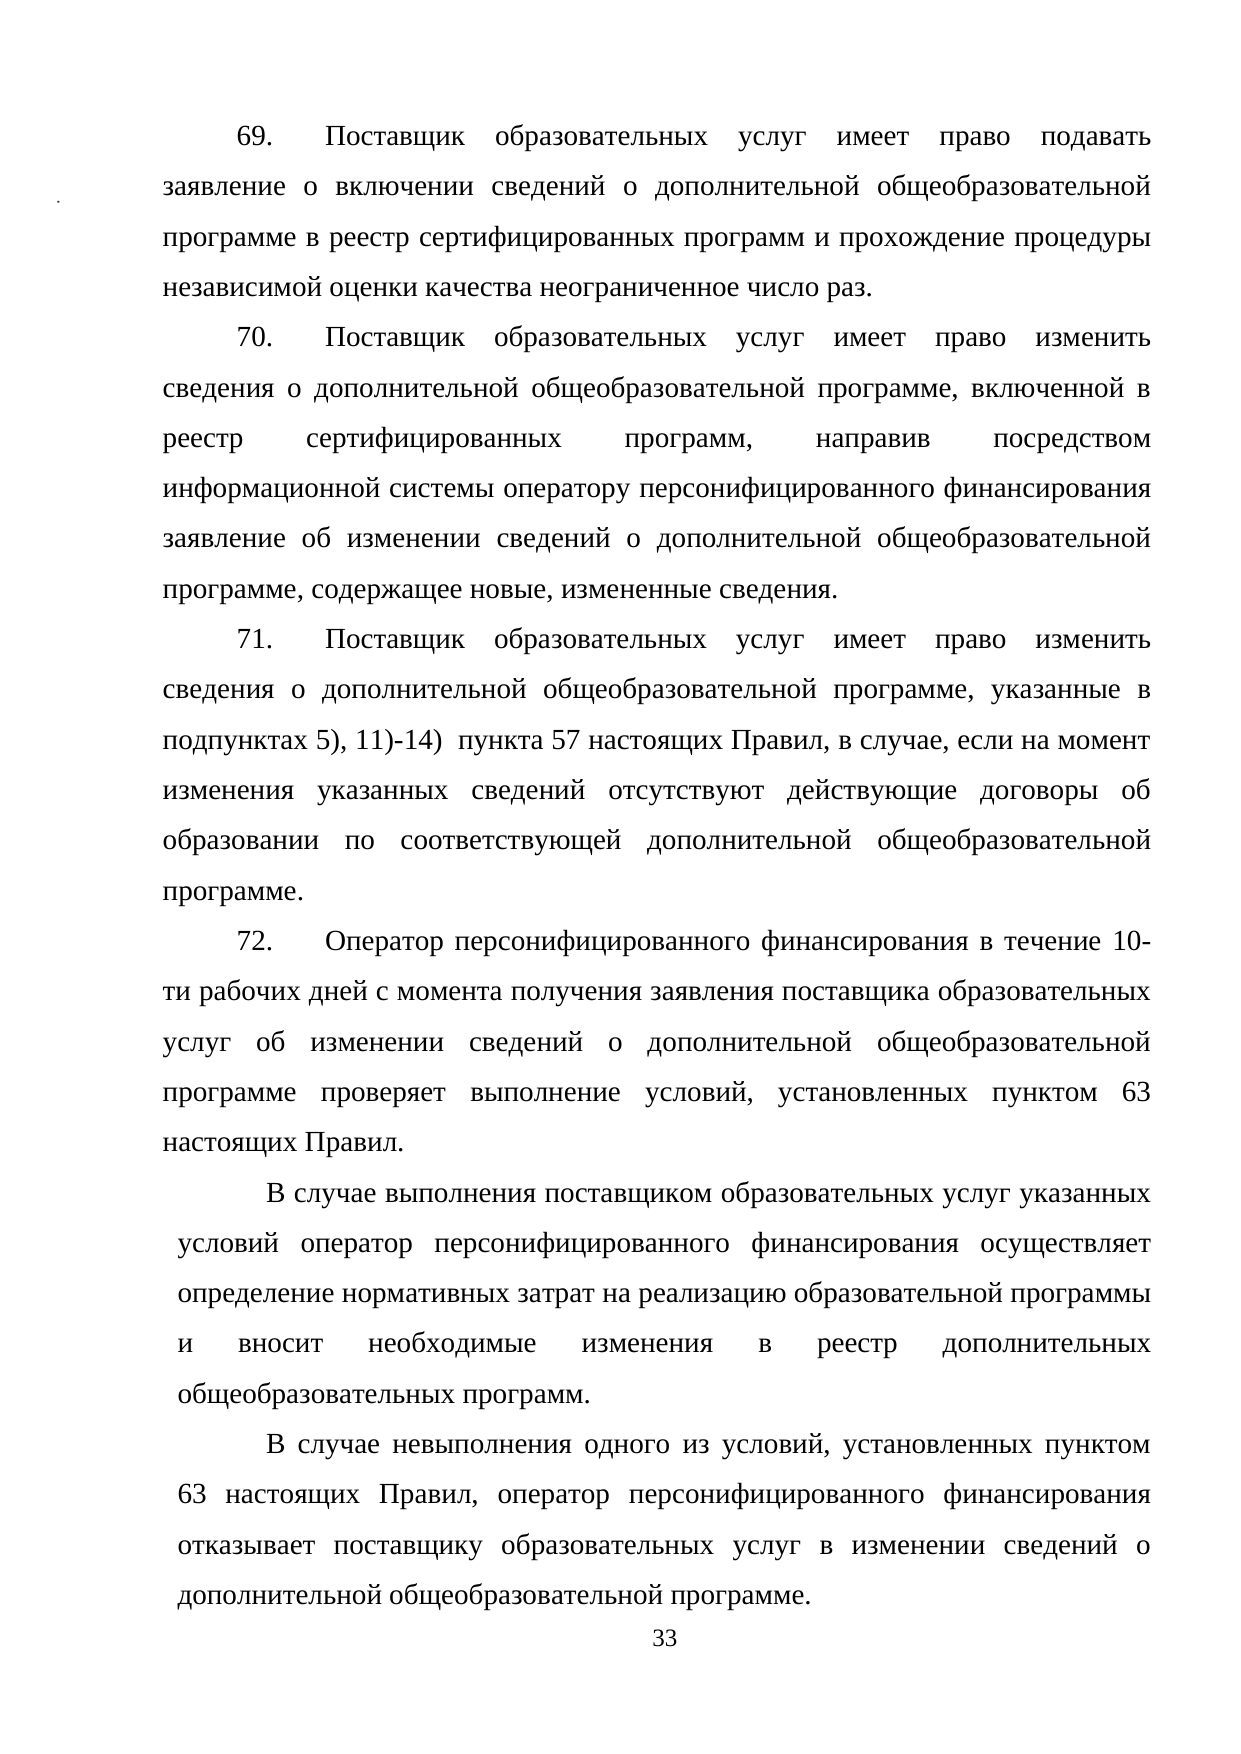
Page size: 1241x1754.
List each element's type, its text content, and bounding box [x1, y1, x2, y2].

list Оператор персонифицированного финансирования в течение 10-ти рабочих дней с момента получения заявления поставщика образовательных услуг об изменении сведений о дополнительной общеобразовательной программе проверяет выполнение условий, установленных пунктом 63 настоящих Правил. [162, 923, 1152, 1158]
text В случае невыполнения одного из условий, установленных пунктом 63 настоящих Правил, оператор персонифицированного финансирования отказывает поставщику образовательных услуг в изменении сведений о дополнительной общеобразовательной программе. [177, 1426, 1152, 1611]
text В случае выполнения поставщиком образовательных услуг указанных условий оператор персонифицированного финансирования осуществляет определение нормативных затрат на реализацию образовательной программы и вносит необходимые изменения в реестр дополнительных общеобразовательных программ. [177, 1175, 1152, 1409]
list Поставщик образовательных услуг имеет право изменить сведения о дополнительной общеобразовательной программе, включенной в реестр сертифицированных программ, направив посредством информационной системы оператору персонифицированного финансирования заявление об изменении сведений о дополнительной общеобразовательной программе, содержащее новые, измененные сведения. [162, 319, 1152, 604]
list Поставщик образовательных услуг имеет право подавать заявление о включении сведений о дополнительной общеобразовательной программе в реестр сертифицированных программ и прохождение процедуры независимой оценки качества неограниченное число раз. [162, 118, 1152, 303]
